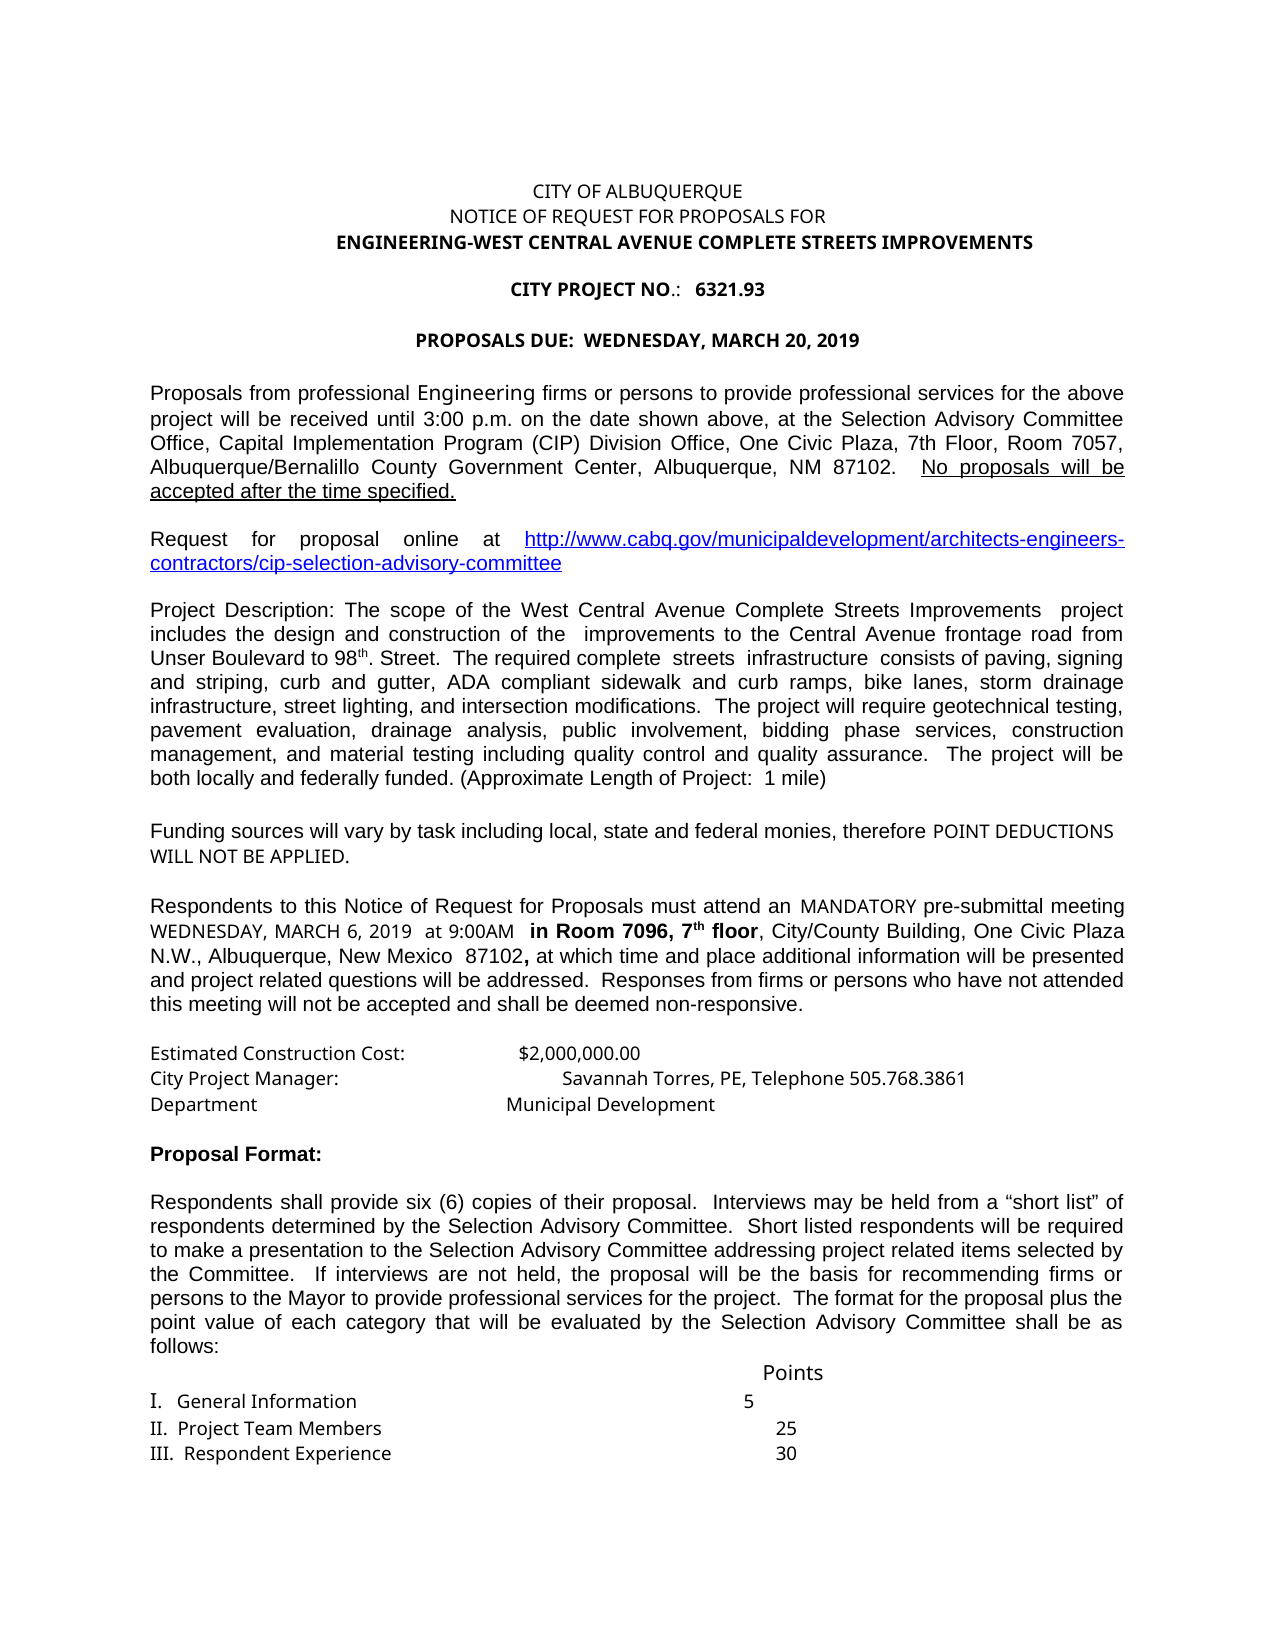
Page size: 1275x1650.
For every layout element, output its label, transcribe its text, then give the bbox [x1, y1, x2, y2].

text CITY PROJECT NO.: 6321.93 [150, 276, 1125, 302]
text Request for proposal online at http://www.cabq.gov/municipaldevelopment/architects-engineers-contractors/cip-selection-advisory-committee [150, 526, 1125, 574]
text II. Project Team Members 25 [150, 1415, 1125, 1440]
text Department Municipal Development [150, 1091, 1125, 1117]
text I. General Information 5 [150, 1386, 1125, 1415]
text Respondents to this Notice of Request for Proposals must attend an MANDATORY pre-submittal meeting WEDNESDAY, MARCH 6, 2019 at 9:00AM in Room 7096, 7th floor, City/County Building, One Civic Plaza N.W., Albuquerque, New Mexico 87102, at which time and place additional information will be presented and project related questions will be addressed. Responses from firms or persons who have not attended this meeting will not be accepted and shall be deemed non-responsive.aH [150, 893, 1125, 1016]
text Proposals from professional Engineering firms or persons to provide professional services for the above project will be received until 3:00 p.m. on the date shown above, at the Selection Advisory Committee Office, Capital Implementation Program (CIP) Division Office, One Civic Plaza, 7th Floor, Room 7057, Albuquerque/Bernalillo County Government Center, Albuquerque, NM 87102. No proposals will be accepted after the time specified. [150, 378, 1125, 502]
text Proposal Format: [150, 1142, 1125, 1166]
text CITY OF ALBUQUERQUE [150, 178, 1125, 204]
text NOTICE OF REQUEST FOR PROPOSALS FOR [150, 204, 1125, 229]
text PROPOSALS DUE: WEDNESDAY, MARCH 20, 2019 [150, 327, 1125, 353]
text III. Respondent Experience 30 [150, 1440, 1125, 1466]
text Points [150, 1358, 1125, 1386]
text Estimated Construction Cost: $2,000,000.00 [150, 1040, 1125, 1066]
subtitle ENGINEERING-WEST CENTRAL AVENUE COMPLETE STREETS IMPROVEMENTS [103, 229, 1219, 255]
text Respondents shall provide six (6) copies of their proposal. Interviews may be held from a “short list” of respondents determined by the Selection Advisory Committee. Short listed respondents will be required to make a presentation to the Selection Advisory Committee addressing project related items selected by the Committee. If interviews are not held, the proposal will be the basis for recommending firms or persons to the Mayor to provide professional services for the project. The format for the proposal plus the point value of each category that will be evaluated by the Selection Advisory Committee shall be as follows: [150, 1190, 1125, 1358]
text Funding sources will vary by task including local, state and federal monies, therefore POINT DEDUCTIONS WILL NOT BE APPLIED. [150, 818, 1125, 869]
text City Project Manager: Savannah Torres, PE, Telephone 505.768.3861 [150, 1066, 1125, 1091]
subtitle Project Description: The scope of the West Central Avenue Complete Streets Improvements project includes the design and construction of the improvements to the Central Avenue frontage road from Unser Boulevard to 98th. Street. The required complete streets infrastructure consists of paving, signing and striping, curb and gutter, ADA compliant sidewalk and curb ramps, bike lanes, storm drainage infrastructure, street lighting, and intersection modifications. The project will require geotechnical testing, pavement evaluation, drainage analysis, public involvement, bidding phase services, construction management, and material testing including quality control and quality assurance. The project will be both locally and federally funded. (Approximate Length of Project: 1 mile) [150, 598, 1125, 790]
